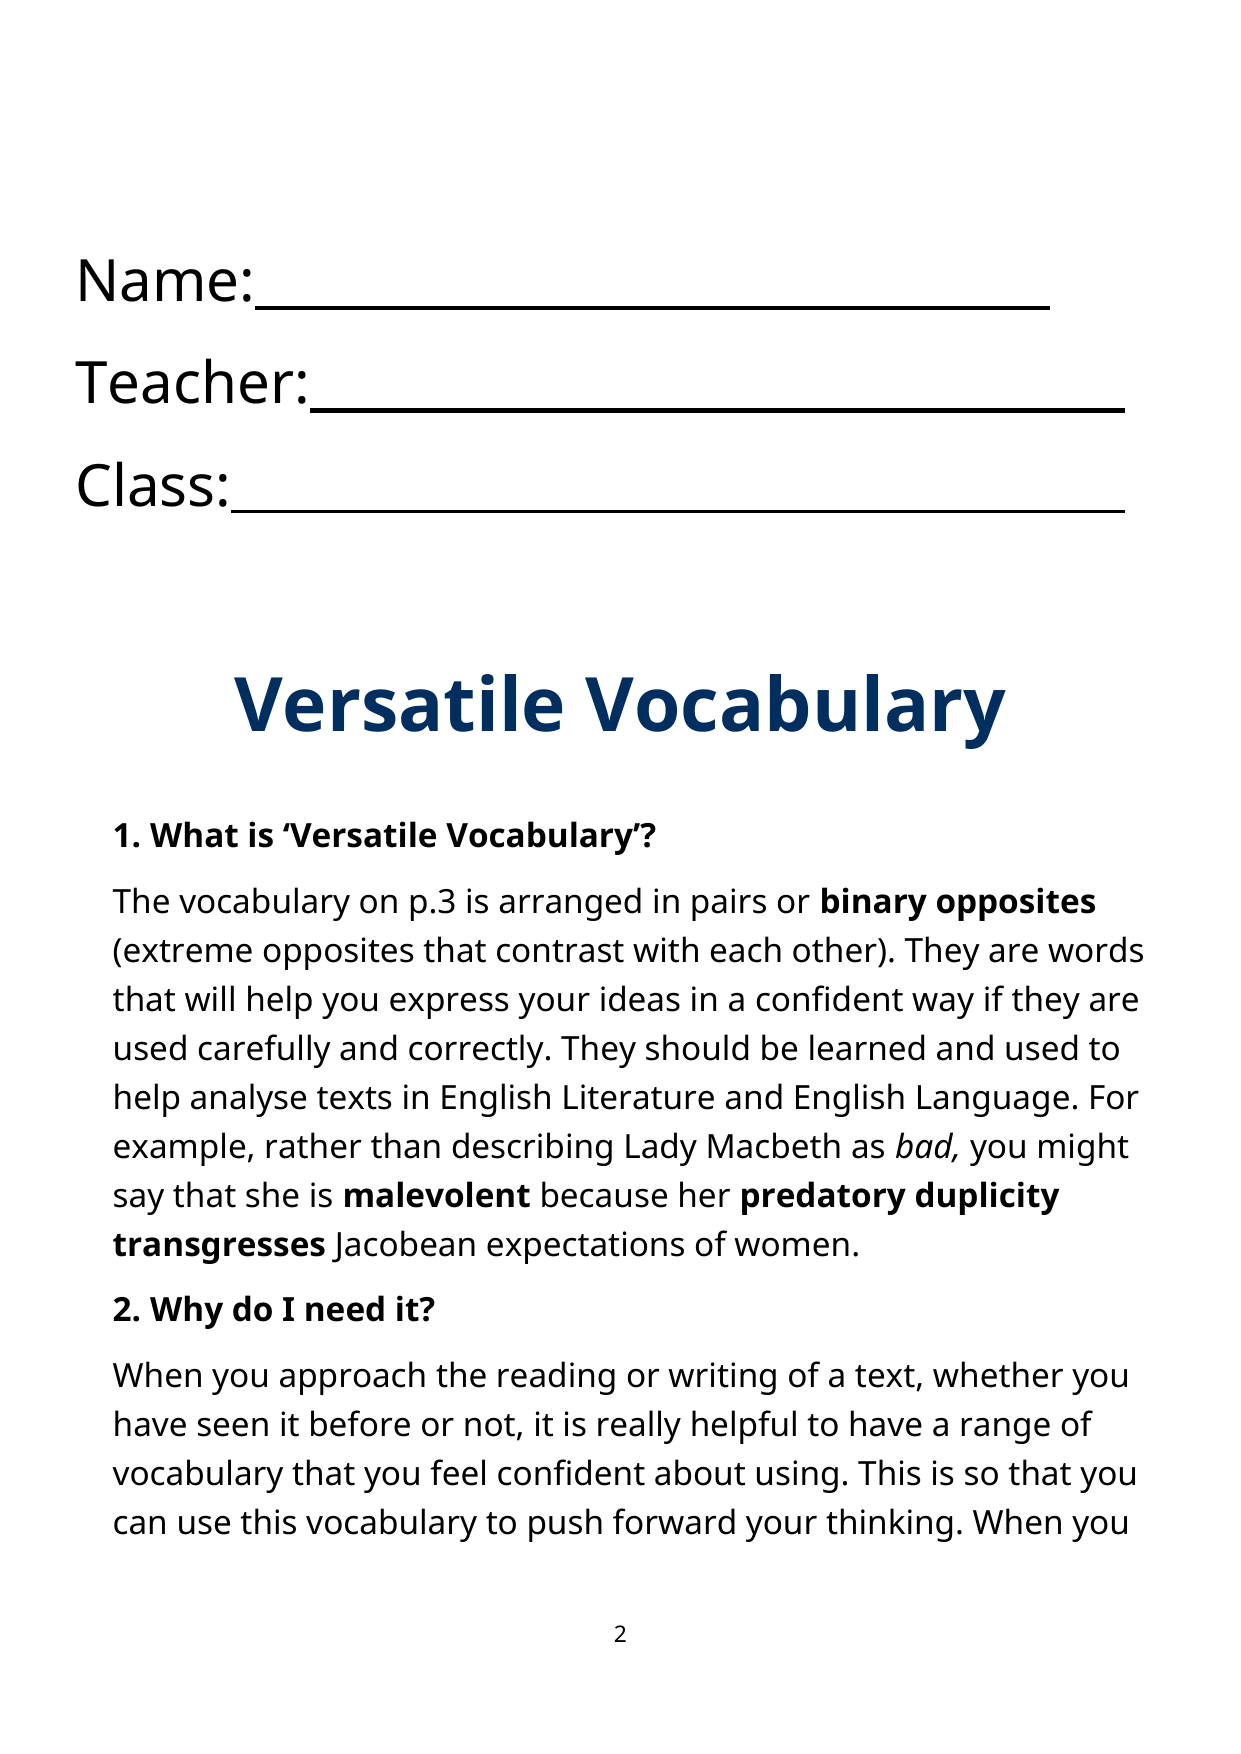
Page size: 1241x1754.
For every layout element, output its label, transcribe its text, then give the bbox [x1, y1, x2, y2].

subtitle Versatile Vocabulary [75, 652, 1165, 754]
text Class: [75, 444, 1165, 523]
text The vocabulary on p.3 is arranged in pairs or binary opposites (extreme opposites that contrast with each other). They are words that will help you express your ideas in a confident way if they are used carefully and correctly. They should be learned and used to help analyse texts in English Literature and English Language. For example, rather than describing Lady Macbeth as bad, you might say that she is malevolent because her predatory duplicity transgresses Jacobean expectations of women. [112, 878, 1165, 1266]
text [112, 1352, 1165, 1544]
text Teacher: [75, 341, 1165, 421]
text Name: [75, 239, 1165, 318]
list Why do I need it? [112, 1286, 1165, 1332]
list What is ‘Versatile Vocabulary’? [112, 812, 1165, 858]
